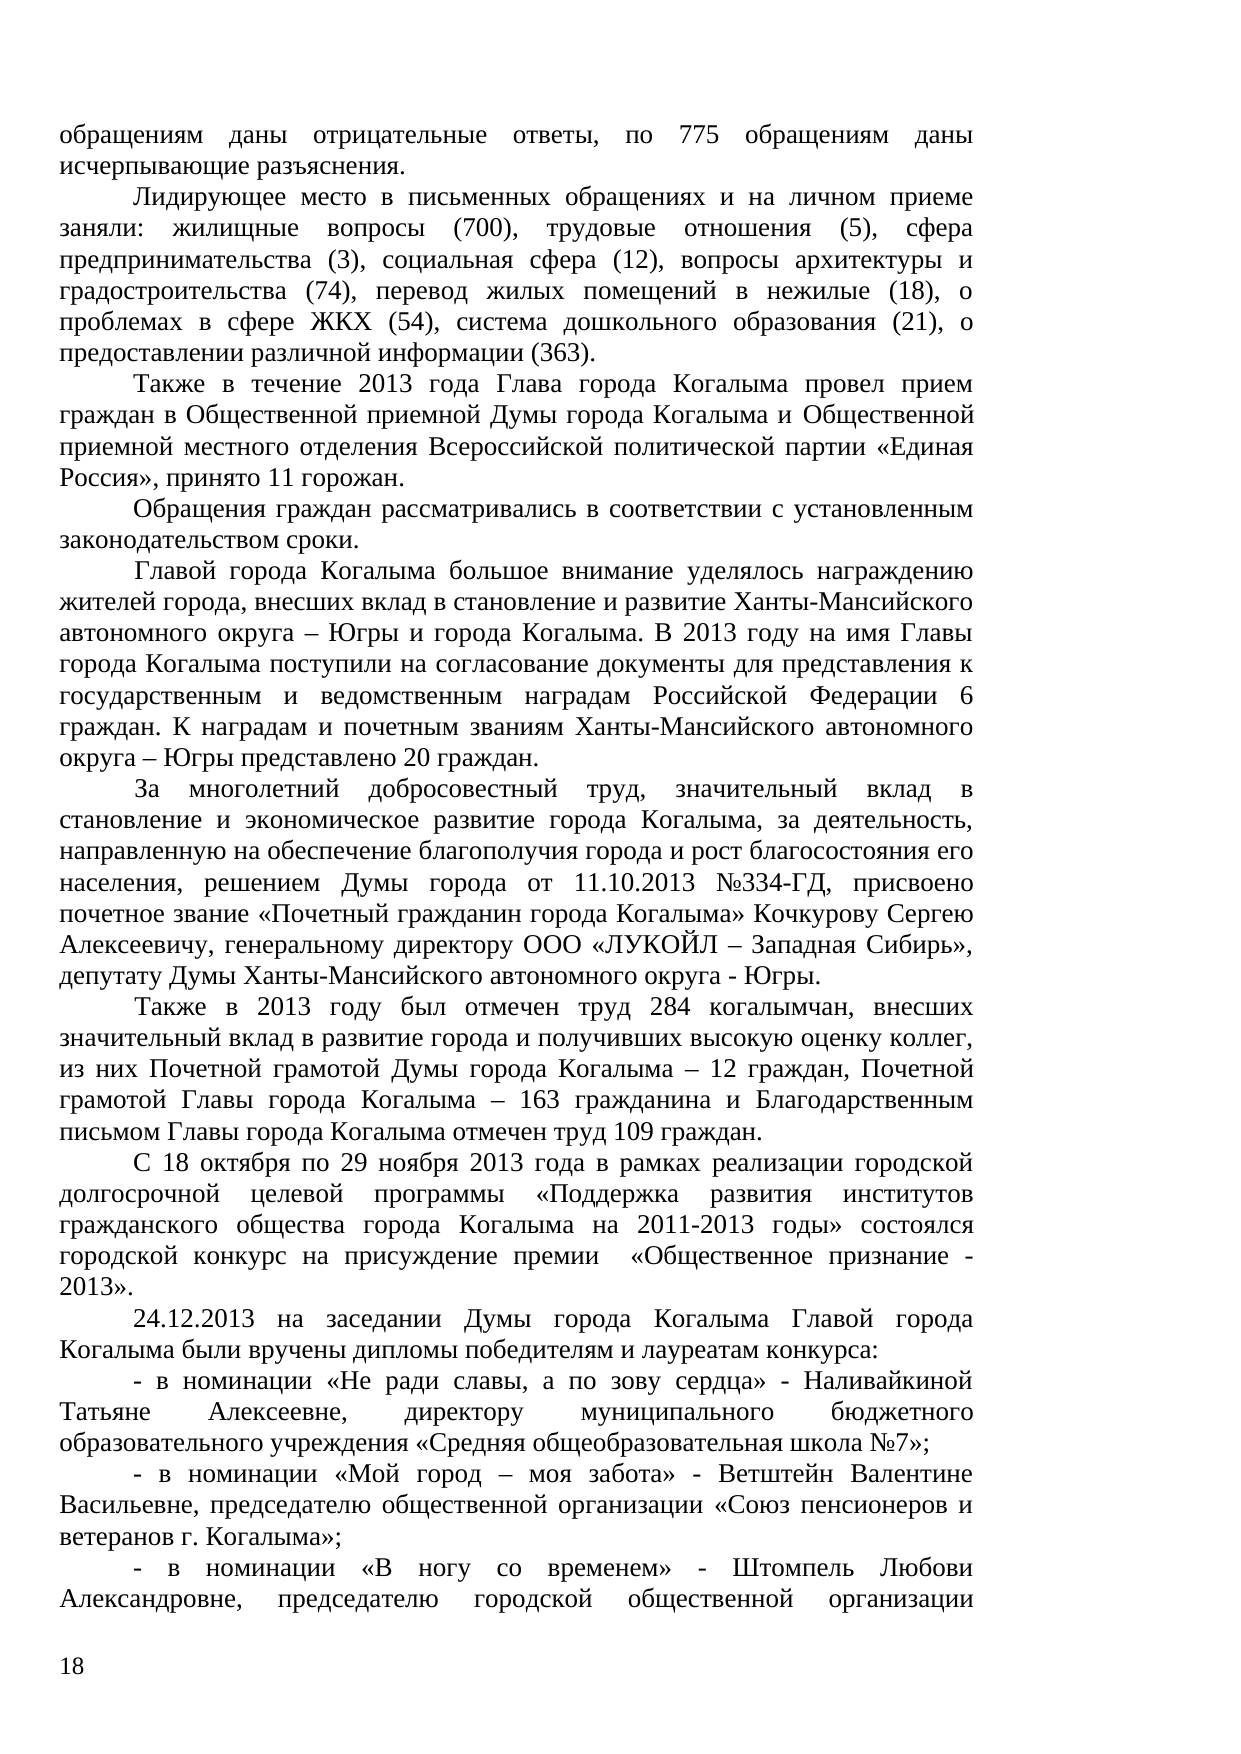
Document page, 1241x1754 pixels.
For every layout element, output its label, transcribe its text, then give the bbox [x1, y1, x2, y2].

text Лидирующее место в письменных обращениях и на личном приеме заняли: жилищные вопросы (700), трудовые отношения (5), сфера предпринимательства (3), социальная сфера (12), вопросы архитектуры и градостроительства (74), перевод жилых помещений в нежилые (18), о проблемах в сфере ЖКХ (54), система дошкольного образования (21), о предоставлении различной информации (363). [59, 180, 974, 367]
text С 18 октября по 29 ноября 2013 года в рамках реализации городской долгосрочной целевой программы «Поддержка развития институтов гражданского общества города Когалыма на 2011-2013 годы» состоялся городской конкурс на присуждение премии «Общественное признание - 2013». [59, 1146, 974, 1302]
text 24.12.2013 на заседании Думы города Когалыма Главой города Когалыма были вручены дипломы победителям и лауреатам конкурса: [59, 1302, 974, 1364]
text Обращения граждан рассматривались в соответствии с установленным законодательством сроки. [59, 492, 974, 554]
text За многолетний добросовестный труд, значительный вклад в становление и экономическое развитие города Когалыма, за деятельность, направленную на обеспечение благополучия города и рост благосостояния его населения, решением Думы города от 11.10.2013 №334-ГД, присвоено почетное звание «Почетный гражданин города Когалыма» Кочкурову Сергею Алексеевичу, генеральному директору ООО «ЛУКОЙЛ – Западная Сибирь», депутату Думы Ханты-Мансийского автономного округа - Югры. [59, 772, 974, 990]
text Также в 2013 году был отмечен труд 284 когалымчан, внесших значительный вклад в развитие города и получивших высокую оценку коллег, из них Почетной грамотой Думы города Когалыма – 12 граждан, Почетной грамотой Главы города Когалыма – 163 гражданина и Благодарственным письмом Главы города Когалыма отмечен труд 109 граждан. [59, 990, 974, 1146]
text - в номинации «Не ради славы, а по зову сердца» - Наливайкиной Татьяне Алексеевне, директору муниципального бюджетного образовательного учреждения «Средняя общеобразовательная школа №7»; [59, 1364, 974, 1457]
text Также в течение 2013 года Глава города Когалыма провел прием граждан в Общественной приемной Думы города Когалыма и Общественной приемной местного отделения Всероссийской политической партии «Единая Россия», принято 11 горожан. [59, 367, 974, 492]
text - в номинации «Мой город – моя забота» - Ветштейн Валентине Васильевне, председателю общественной организации «Союз пенсионеров и ветеранов г. Когалыма»; [59, 1457, 974, 1551]
text Главой города Когалыма большое внимание уделялось награждению жителей города, внесших вклад в становление и развитие Ханты-Мансийского автономного округа – Югры и города Когалыма. В 2013 году на имя Главы города Когалыма поступили на согласование документы для представления к государственным и ведомственным наградам Российской Федерации 6 граждан. К наградам и почетным званиям Ханты-Мансийского автономного округа – Югры представлено 20 граждан. [59, 554, 974, 772]
